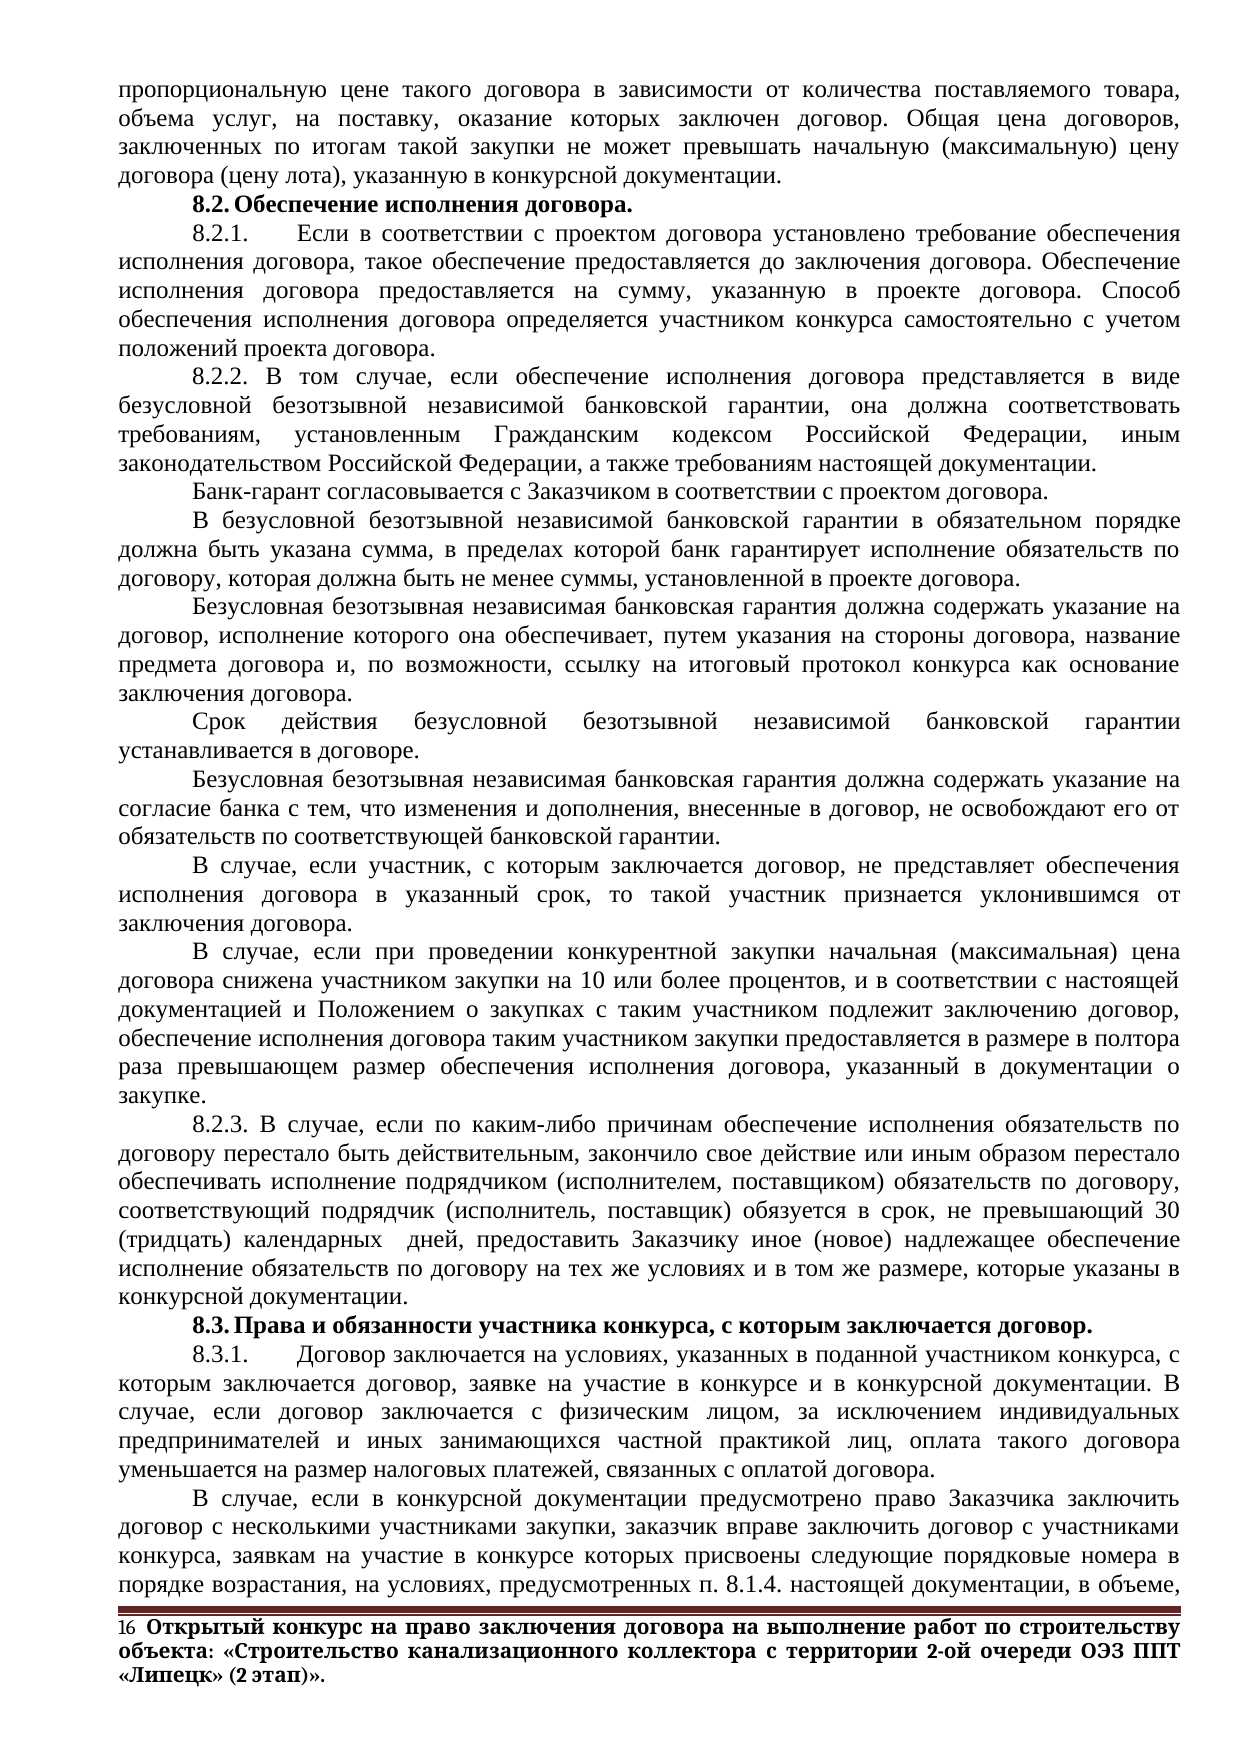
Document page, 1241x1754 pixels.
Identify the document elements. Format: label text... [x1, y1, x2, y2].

list Если в соответствии с проектом договора установлено требование обеспечения исполнения договора, такое обеспечение предоставляется до заключения договора. Обеспечение исполнения договора предоставляется на сумму, указанную в проекте договора. Способ обеспечения исполнения договора определяется участником конкурса самостоятельно с учетом положений проекта договора. [118, 218, 1181, 361]
text В случае, если при проведении конкурентной закупки начальная (максимальная) цена договора снижена участником закупки на 10 или более процентов, и в соответствии с настоящей документацией и Положением о закупках с таким участником подлежит заключению договор, обеспечение исполнения договора таким участником закупки предоставляется в размере в полтора раза превышающем размер обеспечения исполнения договора, указанный в документации о закупке. [118, 936, 1181, 1109]
text Банк-гарант согласовывается с Заказчиком в соответствии с проектом договора. [118, 476, 1181, 505]
list Права и обязанности участника конкурса, с которым заключается договор. [118, 1310, 1181, 1339]
text 8.2.3. В случае, если по каким-либо причинам обеспечение исполнения обязательств по договору перестало быть действительным, закончило свое действие или иным образом перестало обеспечивать исполнение подрядчиком (исполнителем, поставщиком) обязательств по договору, соответствующий подрядчик (исполнитель, поставщик) обязуется в срок, не превышающий 30 (тридцать) календарных дней, предоставить Заказчику иное (новое) надлежащее обеспечение исполнение обязательств по договору на тех же условиях и в том же размере, которые указаны в конкурсной документации. [118, 1109, 1181, 1310]
list Обеспечение исполнения договора. [118, 189, 1181, 218]
text Срок действия безусловной безотзывной независимой банковской гарантии устанавливается в договоре. [118, 706, 1181, 764]
list Договор заключается на условиях, указанных в поданной участником конкурса, с которым заключается договор, заявке на участие в конкурсе и в конкурсной документации. В случае, если договор заключается с физическим лицом, за исключением индивидуальных предпринимателей и иных занимающихся частной практикой лиц, оплата такого договора уменьшается на размер налоговых платежей, связанных с оплатой договора. [118, 1339, 1181, 1483]
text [118, 1483, 1181, 1598]
text В случае, если участник, с которым заключается договор, не представляет обеспечения исполнения договора в указанный срок, то такой участник признается уклонившимся от заключения договора. [118, 850, 1181, 936]
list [118, 74, 1181, 189]
text Безусловная безотзывная независимая банковская гарантия должна содержать указание на согласие банка с тем, что изменения и дополнения, внесенные в договор, не освобождают его от обязательств по соответствующей банковской гарантии. [118, 764, 1181, 850]
text В безусловной безотзывной независимой банковской гарантии в обязательном порядке должна быть указана сумма, в пределах которой банк гарантирует исполнение обязательств по договору, которая должна быть не менее суммы, установленной в проекте договора. [118, 505, 1181, 591]
text Безусловная безотзывная независимая банковская гарантия должна содержать указание на договор, исполнение которого она обеспечивает, путем указания на стороны договора, название предмета договора и, по возможности, ссылку на итоговый протокол конкурса как основание заключения договора. [118, 591, 1181, 706]
text 8.2.2. В том случае, если обеспечение исполнения договора представляется в виде безусловной безотзывной независимой банковской гарантии, она должна соответствовать требованиям, установленным Гражданским кодексом Российской Федерации, иным законодательством Российской Федерации, а также требованиям настоящей документации. [118, 361, 1181, 476]
